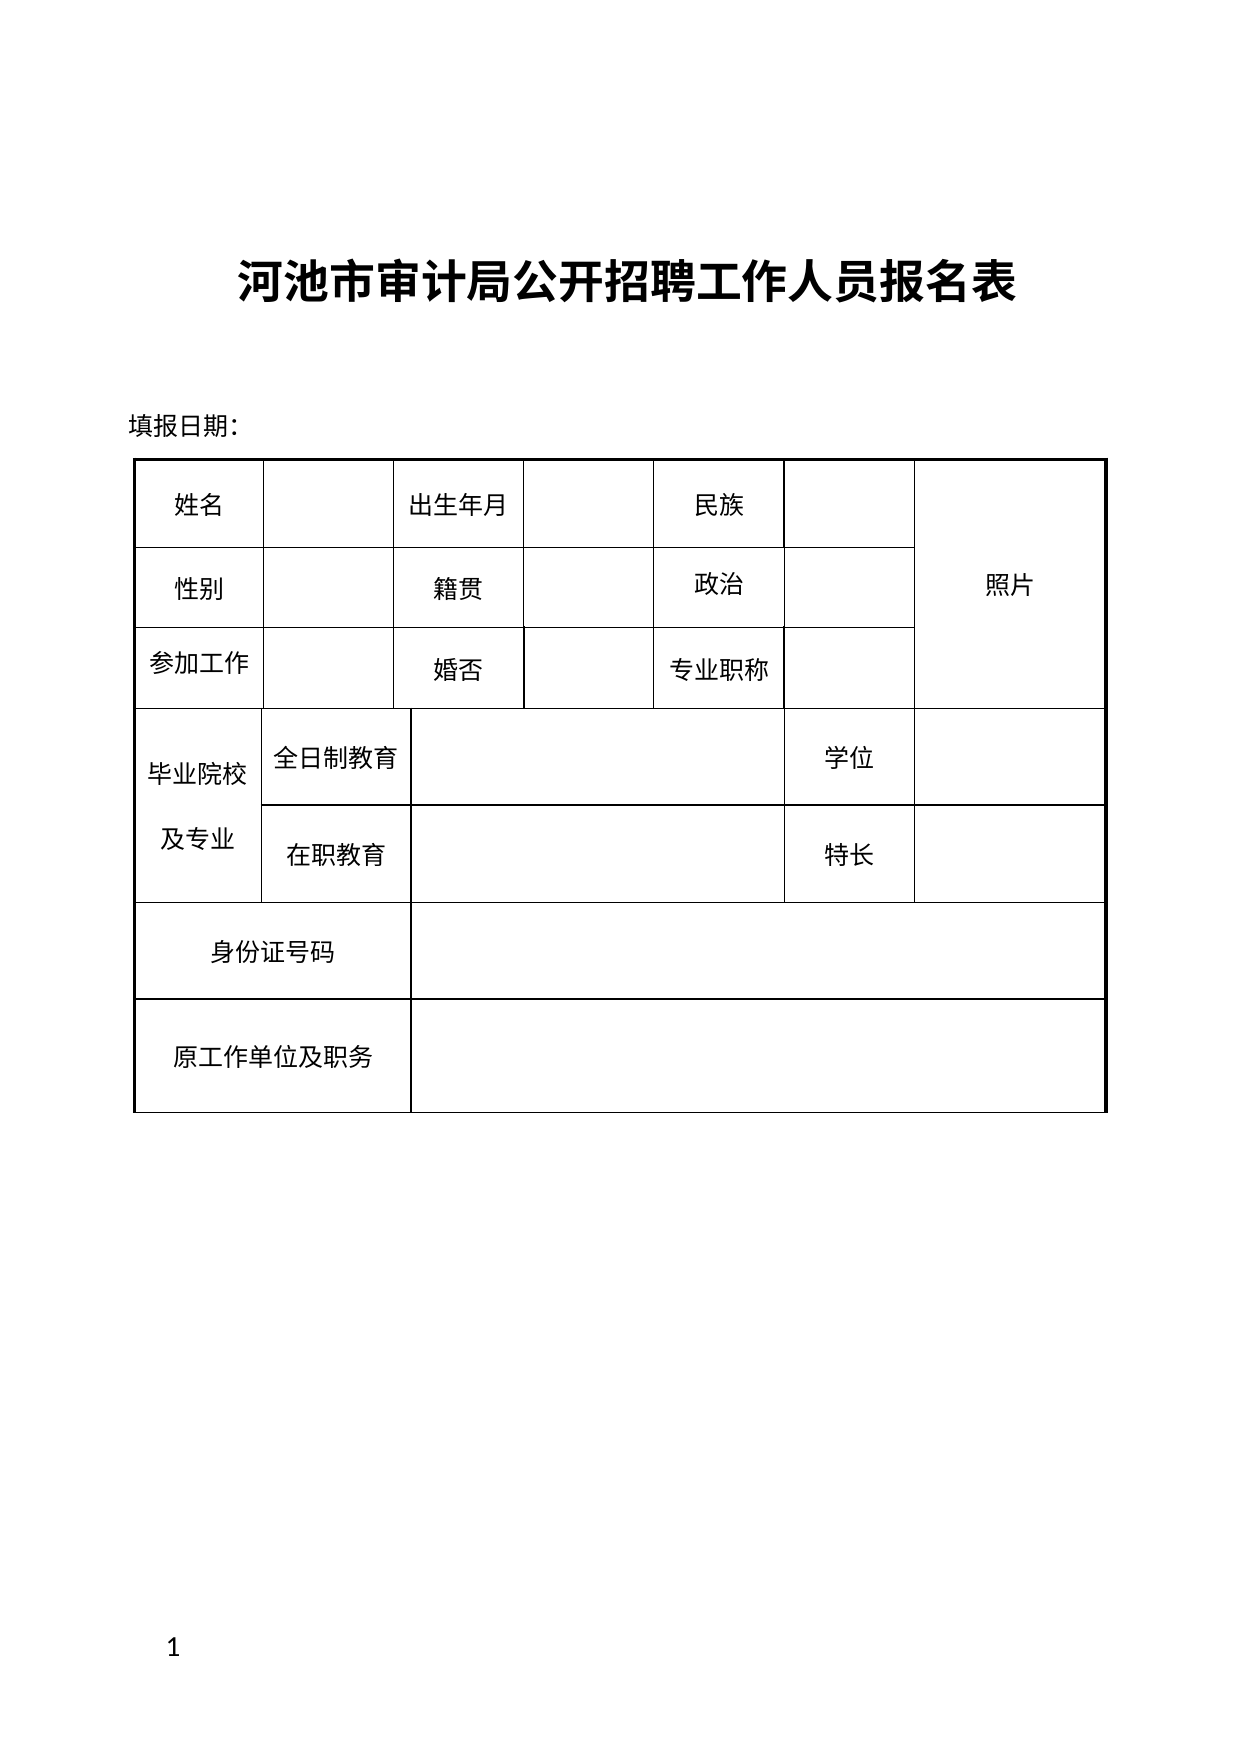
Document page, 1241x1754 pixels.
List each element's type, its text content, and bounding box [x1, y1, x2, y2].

table_cell [524, 548, 653, 626]
table_cell [915, 806, 1104, 902]
table_header 照片 [915, 461, 1104, 707]
table_cell 婚否 [394, 628, 523, 707]
table_cell [412, 903, 1104, 998]
table_cell [525, 628, 653, 707]
table_cell [412, 1000, 1104, 1111]
table_header [264, 461, 393, 547]
table_cell [264, 628, 393, 707]
table_cell 学位 [785, 709, 914, 804]
table_cell 籍贯 [394, 548, 523, 626]
table_cell [264, 548, 393, 626]
table_cell 毕业院校及专业 [136, 709, 261, 902]
table_cell 政治 面貌 [654, 548, 784, 626]
table_cell [785, 548, 914, 626]
table_header [524, 461, 653, 547]
table_cell [412, 709, 784, 804]
table_cell [915, 709, 1104, 804]
table_cell 全日制教育 [262, 709, 410, 804]
table_cell [412, 806, 784, 902]
text 河池市审计局公开招聘工作人员报名表 [136, 230, 1075, 327]
table_cell 在职教育 [262, 806, 410, 902]
table_cell 性别 [136, 548, 263, 626]
table_cell 专业职称 [654, 628, 783, 707]
table_header [785, 461, 914, 547]
table_cell [785, 628, 914, 707]
table_cell 特长 [785, 806, 914, 902]
table_cell 参加工作时间 [136, 628, 263, 707]
table_header 姓名 [136, 461, 263, 547]
table_cell 原工作单位及职务 [136, 1000, 410, 1111]
table_cell 身份证号码 [136, 903, 410, 998]
text 填报日期： [128, 392, 1075, 457]
table_header 民族 [654, 461, 783, 547]
table_header 出生年月 [394, 461, 523, 547]
